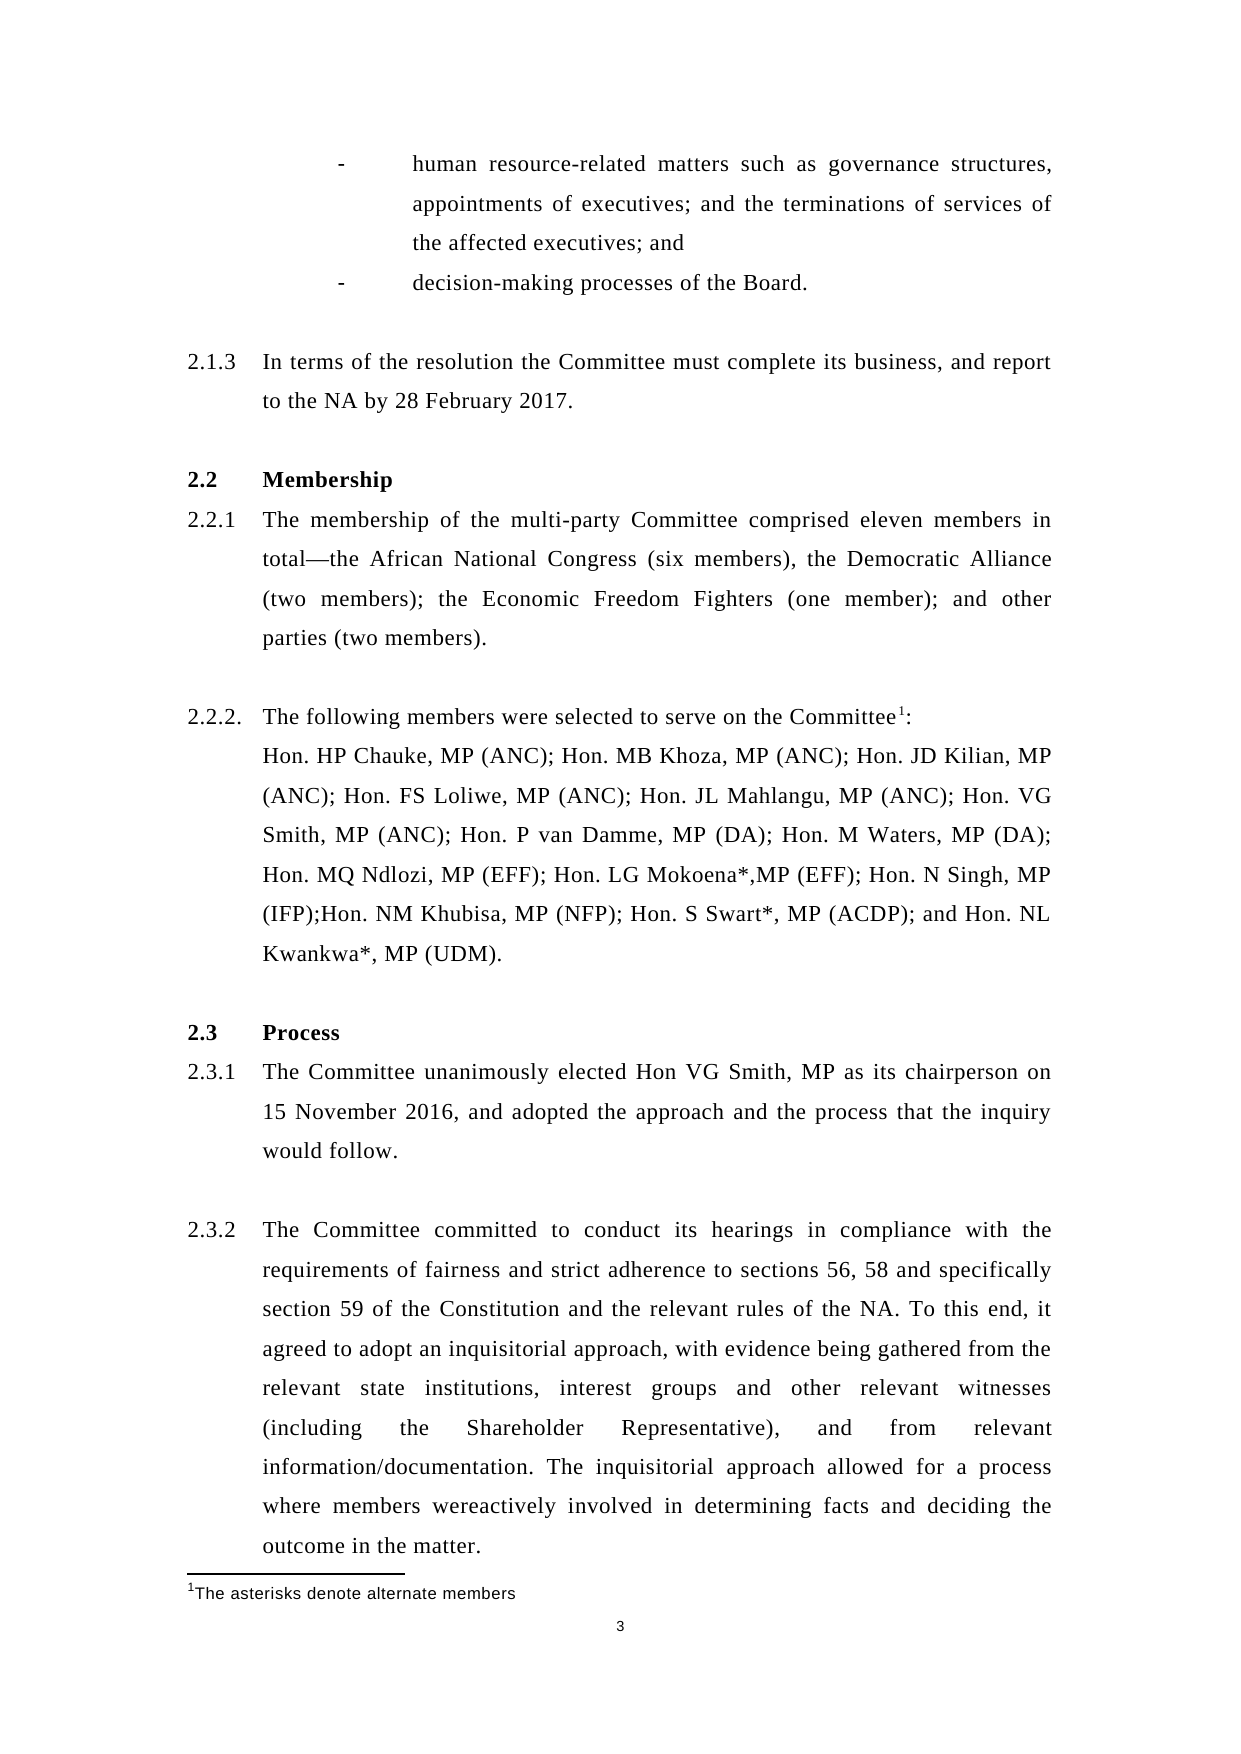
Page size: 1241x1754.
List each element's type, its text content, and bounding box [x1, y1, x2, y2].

list decision-making processes of the Board. [337, 268, 1053, 295]
text 2.2.1 The membership of the multi-party Committee comprised eleven members in total—the African National Congress (six members), the Democratic Alliance (two members); the Economic Freedom Fighters (one member); and other parties (two members). [187, 506, 1053, 650]
text 2.3.2 The Committee committed to conduct its hearings in compliance with the requirements of fairness and strict adherence to sections 56, 58 and specifically section 59 of the Constitution and the relevant rules of the NA. To this end, it agreed to adopt an inquisitorial approach, with evidence being gathered from the relevant state institutions, interest groups and other relevant witnesses (including the Shareholder Representative), and from relevant information/documentation. The inquisitorial approach allowed for a process where members wereactively involved in determining facts and deciding the outcome in the matter. [187, 1216, 1053, 1558]
text 2.2 Membership [187, 466, 1053, 492]
text Hon. HP Chauke, MP (ANC); Hon. MB Khoza, MP (ANC); Hon. JD Kilian, MP (ANC); Hon. FS Loliwe, MP (ANC); Hon. JL Mahlangu, MP (ANC); Hon. VG Smith, MP (ANC); Hon. P van Damme, MP (DA); Hon. M Waters, MP (DA); Hon. MQ Ndlozi, MP (EFF); Hon. LG Mokoena*,MP (EFF); Hon. N Singh, MP (IFP);Hon. NM Khubisa, MP (NFP); Hon. S Swart*, MP (ACDP); and Hon. NL Kwankwa*, MP (UDM). [262, 742, 1053, 966]
text 2.1.3 In terms of the resolution the Committee must complete its business, and report to the NA by 28 February 2017. [187, 348, 1053, 413]
text 2.2.2. The following members were selected to serve on the Committee: [187, 703, 1053, 729]
list human resource-related matters such as governance structures, appointments of executives; and the terminations of services of the affected executives; and [337, 150, 1053, 255]
text 2.3 Process [187, 1019, 1053, 1045]
text 2.3.1 The Committee unanimously elected Hon VG Smith, MP as its chairperson on 15 November 2016, and adopted the approach and the process that the inquiry would follow. [187, 1058, 1053, 1164]
